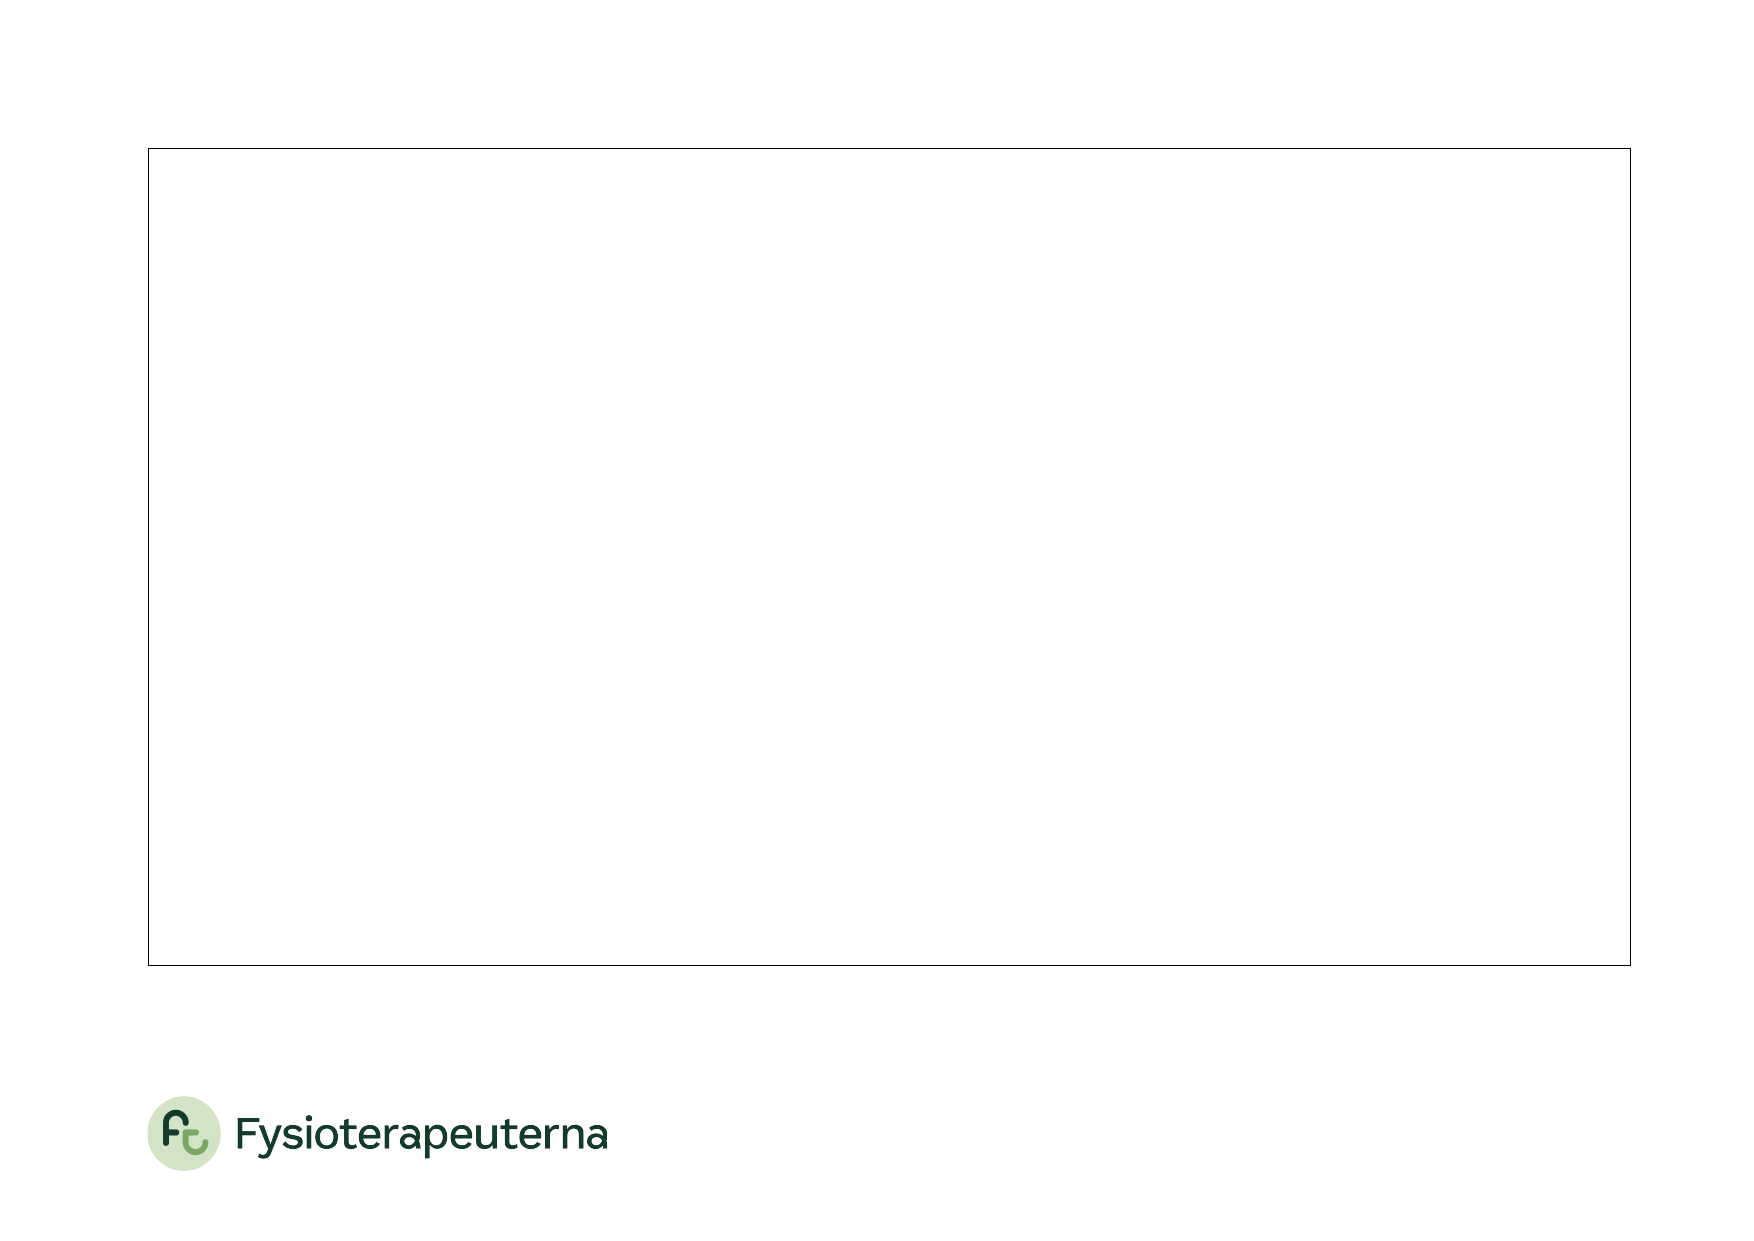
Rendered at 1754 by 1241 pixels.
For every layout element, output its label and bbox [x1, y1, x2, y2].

picture [147, 1096, 608, 1171]
table_cell [149, 149, 1630, 965]
